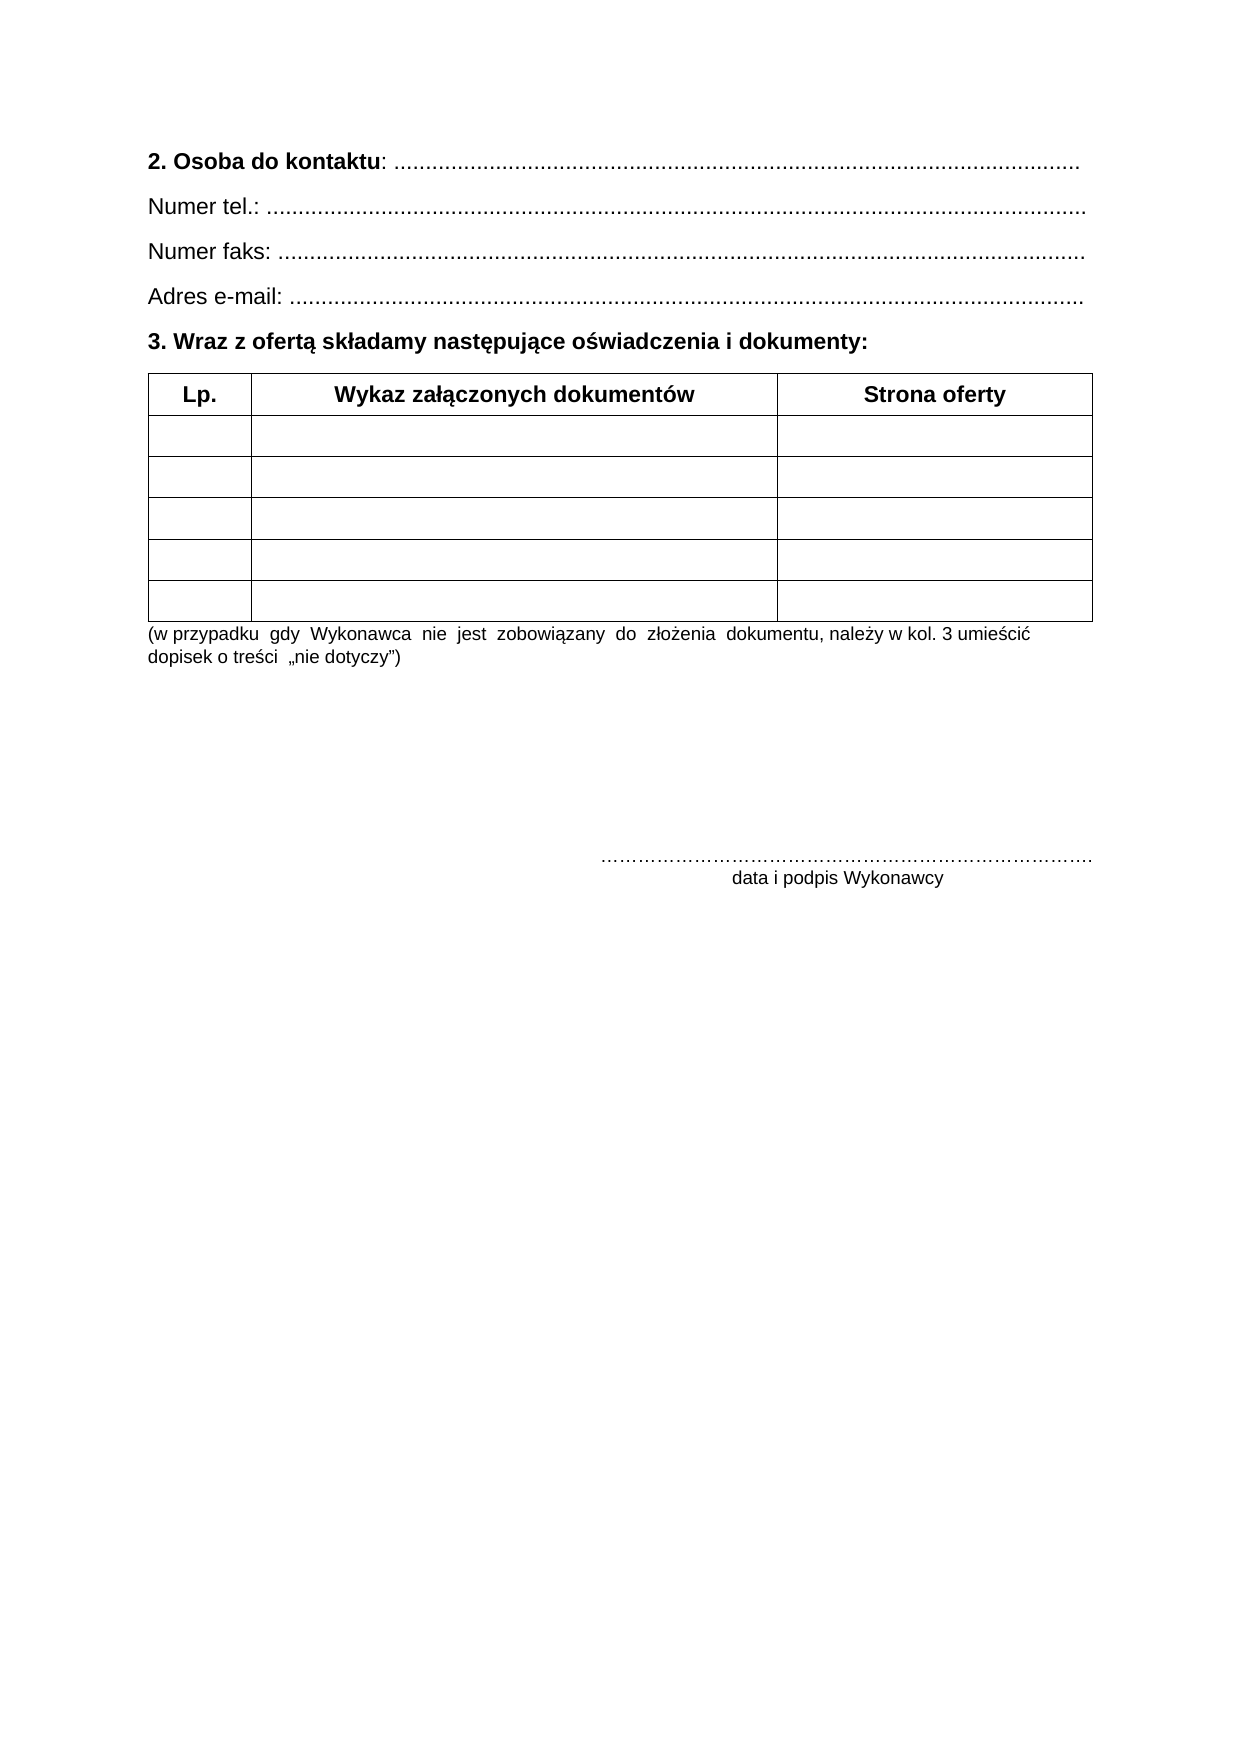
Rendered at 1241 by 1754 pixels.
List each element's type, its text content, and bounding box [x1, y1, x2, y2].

table_cell [149, 540, 251, 580]
table_cell [252, 498, 777, 538]
table_header Wykaz załączonych dokumentów [252, 374, 777, 414]
table_cell [252, 416, 777, 456]
table_cell [149, 416, 251, 456]
table_cell [252, 457, 777, 497]
table_cell [778, 416, 1092, 456]
text Adres e-mail: ............................................................................................................................. [148, 283, 1093, 309]
text 3. Wraz z ofertą składamy następujące oświadczenia i dokumenty: [148, 328, 1093, 354]
table_cell [149, 498, 251, 538]
text (w przypadku gdy Wykonawca nie jest zobowiązany do złożenia dokumentu, należy w kol. 3 umieścić dopisek o treści „nie dotyczy”) [148, 622, 1093, 667]
table_cell [778, 498, 1092, 538]
table_header Lp. [149, 374, 251, 414]
table_cell [778, 581, 1092, 621]
text Numer faks: ............................................................................................................................... [148, 238, 1093, 264]
text Numer tel.: ................................................................................................................................. [148, 193, 1093, 219]
table_cell [778, 457, 1092, 497]
table_cell [252, 540, 777, 580]
table_cell [778, 540, 1092, 580]
table_header Strona oferty [778, 374, 1092, 414]
table_cell [149, 581, 251, 621]
text data i podpis Wykonawcy [148, 867, 1093, 888]
text ……………………………………………………………………. [148, 845, 1093, 867]
table_cell [149, 457, 251, 497]
text 2. Osoba do kontaktu: ............................................................................................................ [148, 148, 1093, 174]
table_cell [252, 581, 777, 621]
